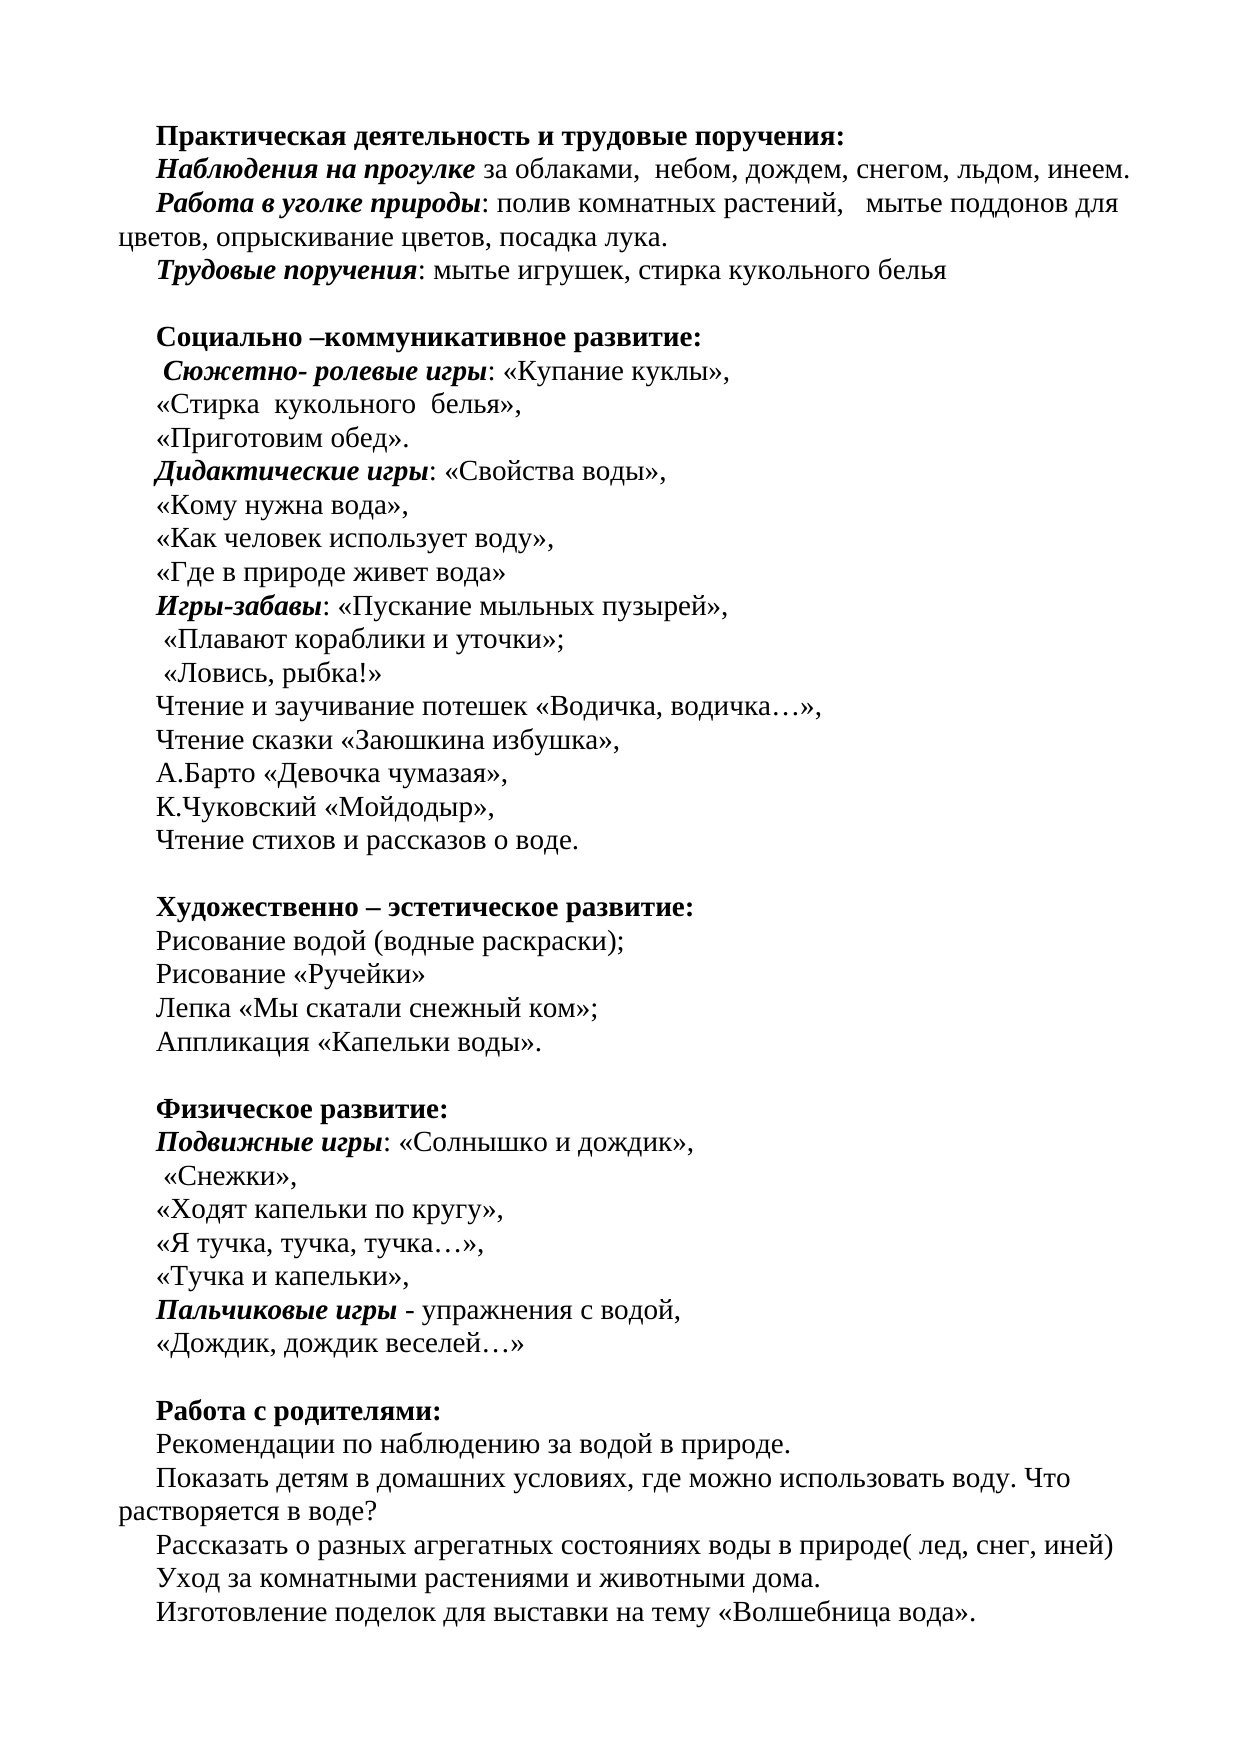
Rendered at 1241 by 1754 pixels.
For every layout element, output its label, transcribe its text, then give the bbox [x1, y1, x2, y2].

text Физическое развитие: [118, 1091, 1137, 1124]
text «Плавают кораблики и уточки»; [118, 621, 1137, 655]
text Рисование «Ручейки» [118, 957, 1137, 990]
text Подвижные игры: «Солнышко и дождик», [118, 1124, 1137, 1158]
text Сюжетно- ролевые игры: «Купание куклы», [118, 353, 1137, 386]
text Чтение стихов и рассказов о воде. [118, 822, 1137, 856]
text Рисование водой (водные раскраски); [118, 923, 1137, 957]
text Дидактические игры: «Свойства воды», [118, 453, 1137, 487]
text Показать детям в домашних условиях, где можно использовать воду. Что растворяется в воде? [118, 1460, 1137, 1527]
text Лепка «Мы скатали снежный ком»; [118, 990, 1137, 1024]
text А.Барто «Девочка чумазая», [118, 755, 1137, 789]
text «Снежки», [118, 1158, 1137, 1191]
text «Ловись, рыбка!» [118, 655, 1137, 688]
text Чтение сказки «Заюшкина избушка», [118, 722, 1137, 755]
text Рассказать о разных агрегатных состояниях воды в природе( лед, снег, иней) [118, 1527, 1137, 1560]
text Чтение и заучивание потешек «Водичка, водичка…», [118, 688, 1137, 722]
text Работа с родителями: [118, 1393, 1137, 1426]
text «Тучка и капельки», [118, 1258, 1137, 1292]
text «Ходят капельки по кругу», [118, 1191, 1137, 1225]
text «Я тучка, тучка, тучка…», [118, 1225, 1137, 1258]
text Игры-забавы: «Пускание мыльных пузырей», [118, 588, 1137, 621]
text Изготовление поделок для выставки на тему «Волшебница вода». [118, 1594, 1137, 1627]
text Социально –коммуникативное развитие: [118, 319, 1137, 353]
text Работа в уголке природы: полив комнатных растений, мытье поддонов для цветов, опрыскивание цветов, посадка лука. [118, 185, 1137, 252]
text «Стирка кукольного белья», [118, 386, 1137, 420]
text Трудовые поручения: мытье игрушек, стирка кукольного белья [118, 252, 1137, 286]
text Наблюдения на прогулке за облаками, небом, дождем, снегом, льдом, инеем. [118, 152, 1137, 185]
text Художественно – эстетическое развитие: [118, 889, 1137, 923]
text Рекомендации по наблюдению за водой в природе. [118, 1426, 1137, 1460]
text «Где в природе живет вода» [118, 554, 1137, 588]
text «Как человек использует воду», [118, 521, 1137, 554]
text «Дождик, дождик веселей…» [118, 1326, 1137, 1359]
text Пальчиковые игры - упражнения с водой, [118, 1292, 1137, 1326]
text К.Чуковский «Мойдодыр», [118, 789, 1137, 822]
text Уход за комнатными растениями и животными дома. [118, 1560, 1137, 1594]
text «Кому нужна вода», [118, 487, 1137, 521]
text Аппликация «Капельки воды». [118, 1024, 1137, 1057]
text Практическая деятельность и трудовые поручения: [118, 118, 1137, 152]
text «Приготовим обед». [118, 420, 1137, 453]
